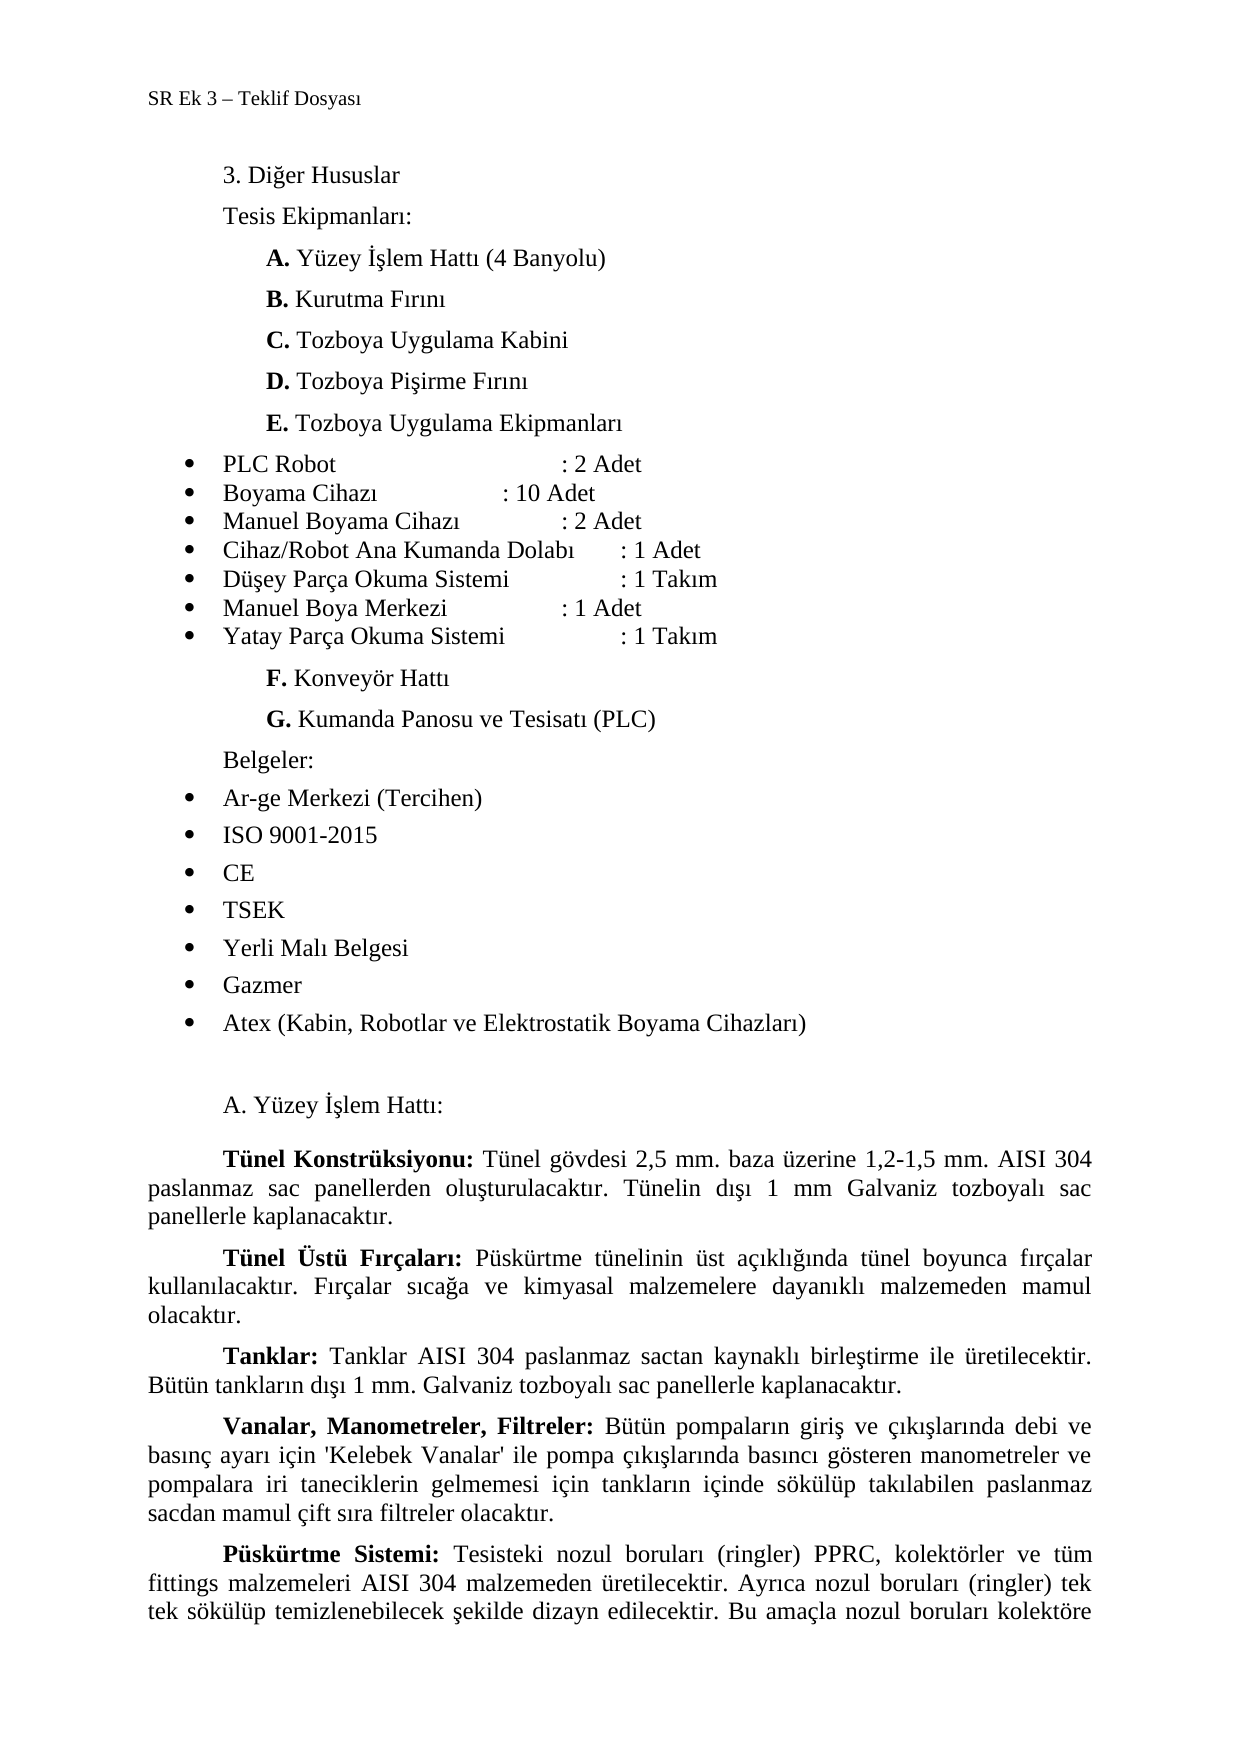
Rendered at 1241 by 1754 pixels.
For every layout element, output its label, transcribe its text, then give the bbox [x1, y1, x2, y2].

text Tesis Ekipmanları: [148, 201, 1093, 230]
list ISO 9001-2015 [185, 811, 1093, 849]
text Tanklar: Tanklar AISI 304 paslanmaz sactan kaynaklı birleştirme ile üretilecektir. Bütün tankların dışı 1 mm. Galvaniz tozboyalı sac panellerle kaplanacaktır. [148, 1341, 1093, 1399]
list Ar-ge Merkezi (Tercihen) [185, 774, 1093, 811]
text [148, 1539, 1093, 1625]
text G. Kumanda Panosu ve Tesisatı (PLC) [148, 704, 1093, 733]
list Düşey Parça Okuma Sistemi : 1 Takım [185, 564, 1093, 593]
text E. Tozboya Uygulama Ekipmanları [148, 408, 1093, 436]
list Manuel Boya Merkezi : 1 Adet [185, 593, 1093, 621]
text B. Kurutma Fırını [148, 284, 1093, 313]
text A. Yüzey İşlem Hattı: [148, 1090, 1093, 1119]
list Yatay Parça Okuma Sistemi : 1 Takım [185, 621, 1093, 650]
list CE [185, 849, 1093, 886]
list Gazmer [185, 961, 1093, 999]
list Boyama Cihazı : 10 Adet [185, 478, 1093, 506]
text D. Tozboya Pişirme Fırını [148, 366, 1093, 395]
list Manuel Boyama Cihazı : 2 Adet [185, 506, 1093, 535]
text Belgeler: [148, 745, 1093, 774]
text Tünel Konstrüksiyonu: Tünel gövdesi 2,5 mm. baza üzerine 1,2-1,5 mm. AISI 304 paslanmaz sac panellerden oluşturulacaktır. Tünelin dışı 1 mm Galvaniz tozboyalı sac panellerle kaplanacaktır. [148, 1144, 1093, 1230]
text C. Tozboya Uygulama Kabini [148, 325, 1093, 354]
list Yerli Malı Belgesi [185, 924, 1093, 961]
list PLC Robot : 2 Adet [185, 449, 1093, 478]
list Atex (Kabin, Robotlar ve Elektrostatik Boyama Cihazları) [185, 999, 1093, 1036]
text Tünel Üstü Fırçaları: Püskürtme tünelinin üst açıklığında tünel boyunca fırçalar kullanılacaktır. Fırçalar sıcağa ve kimyasal malzemelere dayanıklı malzemeden mamul olacaktır. [148, 1243, 1093, 1329]
list TSEK [185, 886, 1093, 924]
text F. Konveyör Hattı [148, 663, 1093, 691]
text A. Yüzey İşlem Hattı (4 Banyolu) [148, 243, 1093, 271]
text Vanalar, Manometreler, Filtreler: Bütün pompaların giriş ve çıkışlarında debi ve basınç ayarı için 'Kelebek Vanalar' ile pompa çıkışlarında basıncı gösteren manometreler ve pompalara iri taneciklerin gelmemesi için tankların içinde sökülüp takılabilen paslanmaz sacdan mamul çift sıra filtreler olacaktır. [148, 1411, 1093, 1526]
list Cihaz/Robot Ana Kumanda Dolabı : 1 Adet [185, 535, 1093, 564]
text 3. Diğer Hususlar [148, 160, 1093, 189]
